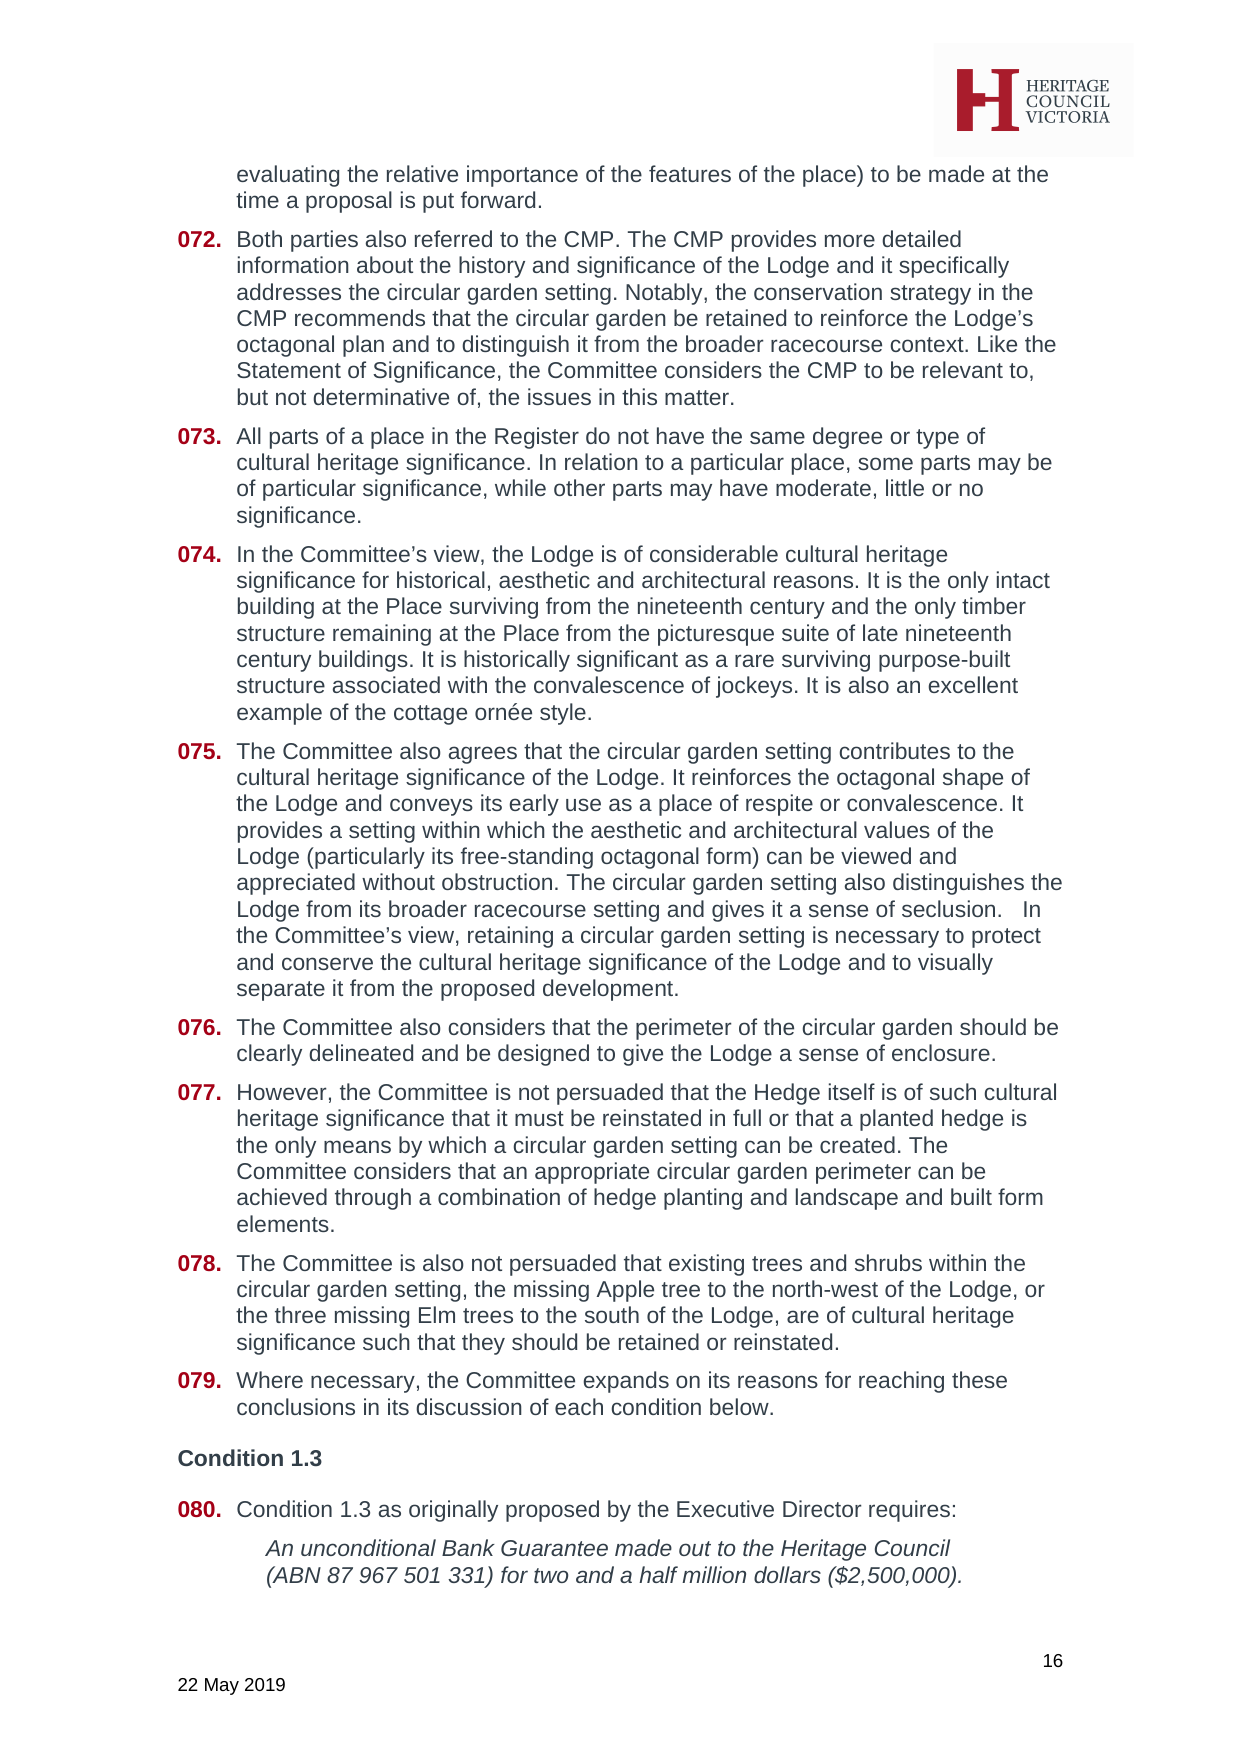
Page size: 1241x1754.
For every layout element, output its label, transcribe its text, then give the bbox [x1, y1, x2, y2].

list Condition 1.3 as originally proposed by the Executive Director requires: [177, 1496, 1063, 1523]
list Where necessary, the Committee expands on its reasons for reaching these conclusions in its discussion of each condition below. [177, 1367, 1063, 1420]
list The Committee also agrees that the circular garden setting contributes to the cultural heritage significance of the Lodge. It reinforces the octagonal shape of the Lodge and conveys its early use as a place of respite or convalescence. It provides a setting within which the aesthetic and architectural values of the Lodge (particularly its free-standing octagonal form) can be viewed and appreciated without obstruction. The circular garden setting also distinguishes the Lodge from its broader racecourse setting and gives it a sense of seclusion. In the Committee’s view, retaining a circular garden setting is necessary to protect and conserve the cultural heritage significance of the Lodge and to visually separate it from the proposed development. [177, 738, 1063, 1001]
text Condition 1.3 [177, 1445, 1063, 1471]
list In the Committee’s view, the Lodge is of considerable cultural heritage significance for historical, aesthetic and architectural reasons. It is the only intact building at the Place surviving from the nineteenth century and the only timber structure remaining at the Place from the picturesque suite of late nineteenth century buildings. It is historically significant as a rare surviving purpose-built structure associated with the convalescence of jockeys. It is also an excellent example of the cottage ornée style. [177, 541, 1063, 725]
list The Committee is also not persuaded that existing trees and shrubs within the circular garden setting, the missing Apple tree to the north-west of the Lodge, or the three missing Elm trees to the south of the Lodge, are of cultural heritage significance such that they should be retained or reinstated. [177, 1249, 1063, 1355]
list However, the Committee is not persuaded that the Hedge itself is of such cultural heritage significance that it must be reinstated in full or that a planted hedge is the only means by which a circular garden setting can be created. The Committee considers that an appropriate circular garden perimeter can be achieved through a combination of hedge planting and landscape and built form elements. [177, 1079, 1063, 1237]
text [266, 1535, 982, 1588]
list The Committee also considers that the perimeter of the circular garden should be clearly delineated and be designed to give the Lodge a sense of enclosure. [177, 1014, 1063, 1066]
list All parts of a place in the Register do not have the same degree or type of cultural heritage significance. In relation to a particular place, some parts may be of particular significance, while other parts may have moderate, little or no significance. [177, 423, 1063, 528]
list Both parties also referred to the CMP. The CMP provides more detailed information about the history and significance of the Lodge and it specifically addresses the circular garden setting. Notably, the conservation strategy in the CMP recommends that the circular garden be retained to reinforce the Lodge’s octagonal plan and to distinguish it from the broader racecourse context. Like the Statement of Significance, the Committee considers the CMP to be relevant to, but not determinative of, the issues in this matter. [177, 226, 1063, 410]
picture [933, 43, 1134, 157]
